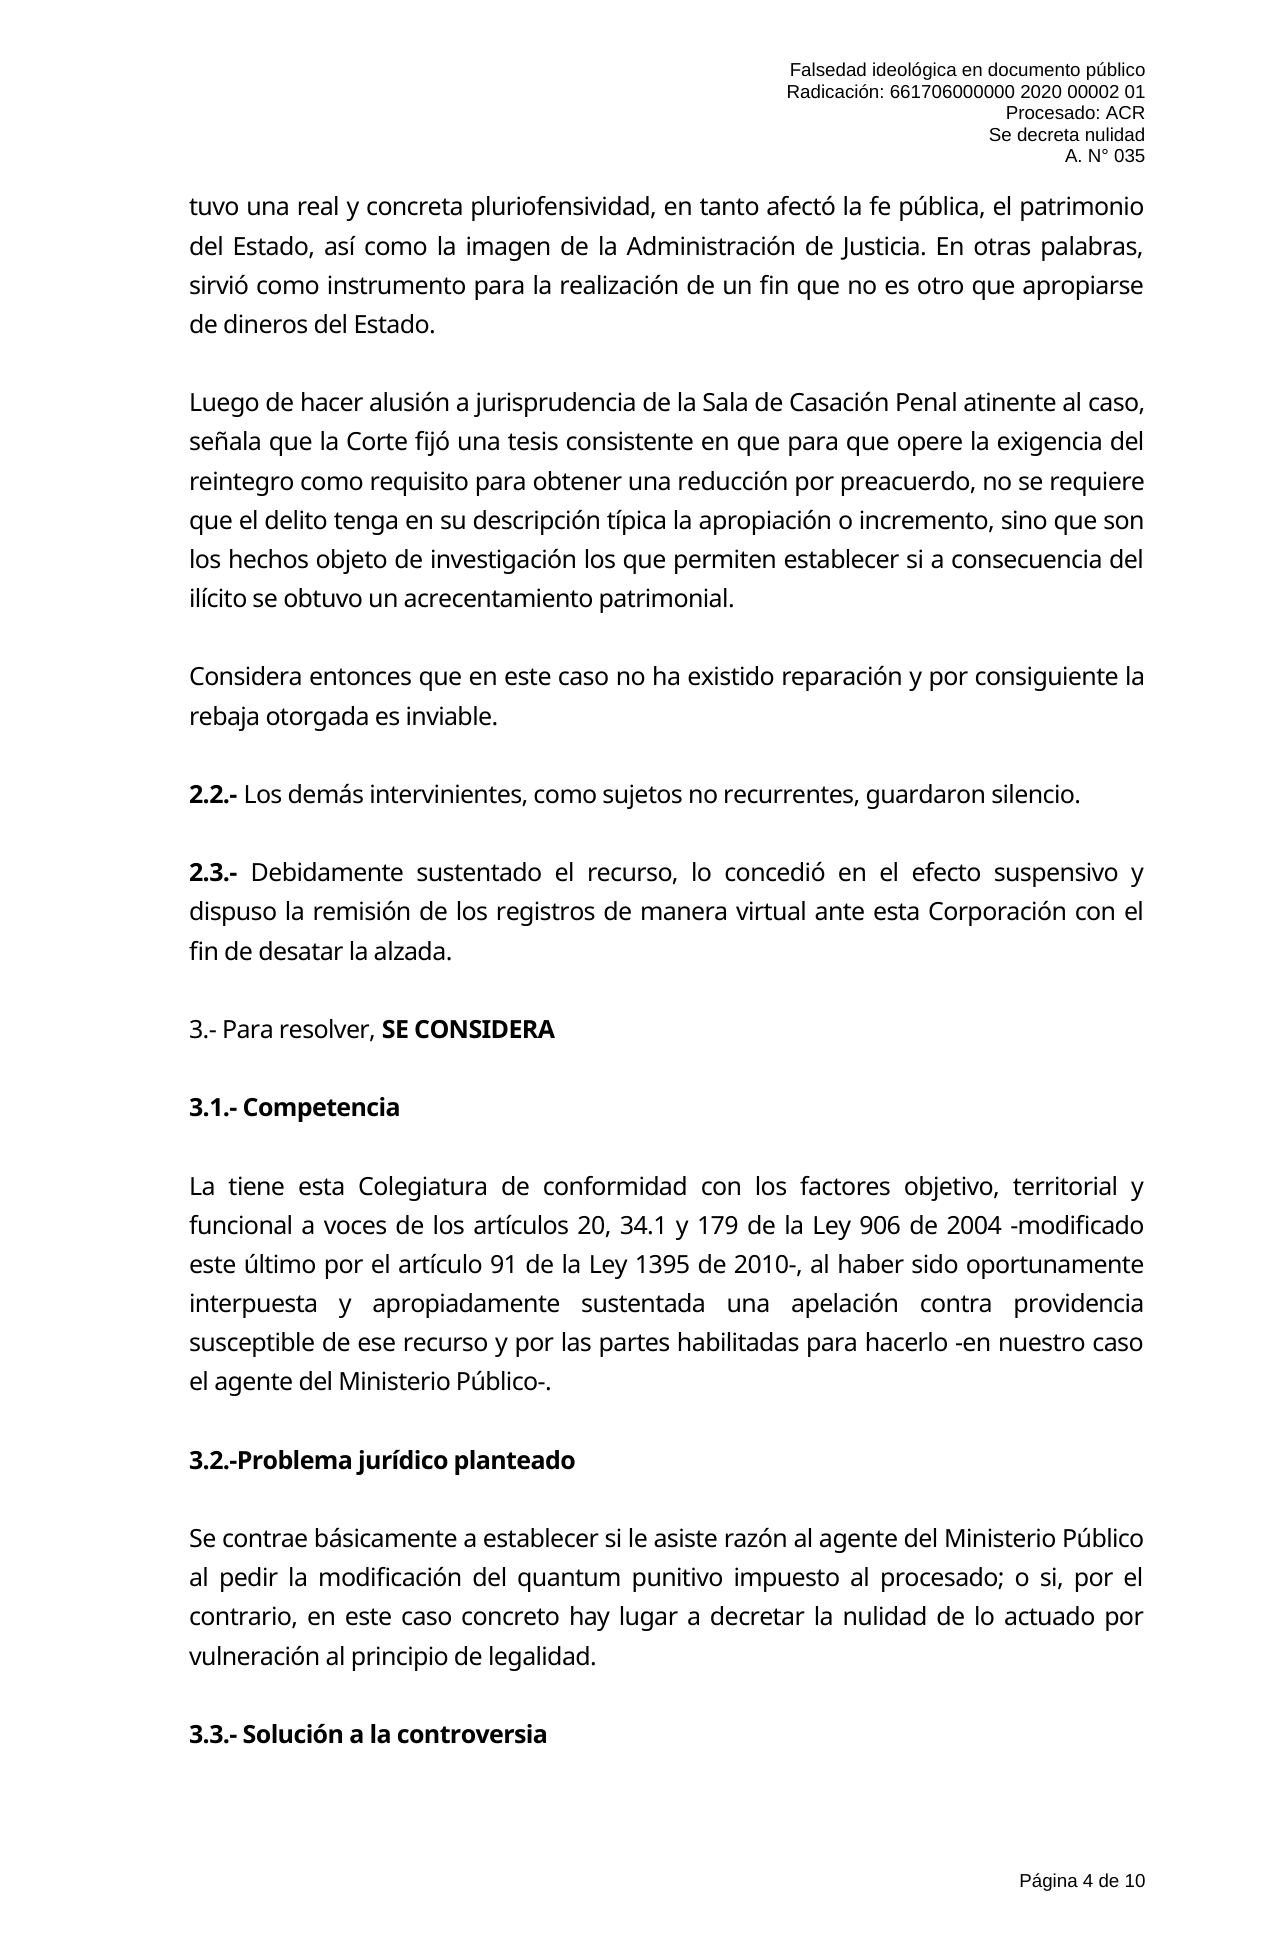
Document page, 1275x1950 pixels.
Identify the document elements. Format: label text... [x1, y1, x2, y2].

text 2.3.- Debidamente sustentado el recurso, lo concedió en el efecto suspensivo y dispuso la remisión de los registros de manera virtual ante esta Corporación con el fin de desatar la alzada. [189, 855, 1145, 967]
text 3.- Para resolver, SE CONSIDERA [189, 1011, 1145, 1046]
text 3.2.-Problema jurídico planteado [189, 1442, 1145, 1476]
text Se contrae básicamente a establecer si le asiste razón al agente del Ministerio Público al pedir la modificación del quantum punitivo impuesto al procesado; o si, por el contrario, en este caso concreto hay lugar a decretar la nulidad de lo actuado por vulneración al principio de legalidad. [189, 1521, 1145, 1672]
text Luego de hacer alusión a jurisprudencia de la Sala de Casación Penal atinente al caso, señala que la Corte fijó una tesis consistente en que para que opere la exigencia del reintegro como requisito para obtener una reducción por preacuerdo, no se requiere que el delito tenga en su descripción típica la apropiación o incremento, sino que son los hechos objeto de investigación los que permiten establecer si a consecuencia del ilícito se obtuvo un acrecentamiento patrimonial. [189, 385, 1145, 615]
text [189, 189, 1145, 341]
text La tiene esta Colegiatura de conformidad con los factores objetivo, territorial y funcional a voces de los artículos 20, 34.1 y 179 de la Ley 906 de 2004 -modificado este último por el artículo 91 de la Ley 1395 de 2010-, al haber sido oportunamente interpuesta y apropiadamente sustentada una apelación contra providencia susceptible de ese recurso y por las partes habilitadas para hacerlo -en nuestro caso el agente del Ministerio Público-. [189, 1168, 1145, 1398]
text Considera entonces que en este caso no ha existido reparación y por consiguiente la rebaja otorgada es inviable. [189, 659, 1145, 732]
text 2.2.- Los demás intervinientes, como sujetos no recurrentes, guardaron silencio. [189, 776, 1145, 811]
text 3.3.- Solución a la controversia [189, 1716, 1145, 1751]
text 3.1.- Competencia [189, 1090, 1145, 1124]
